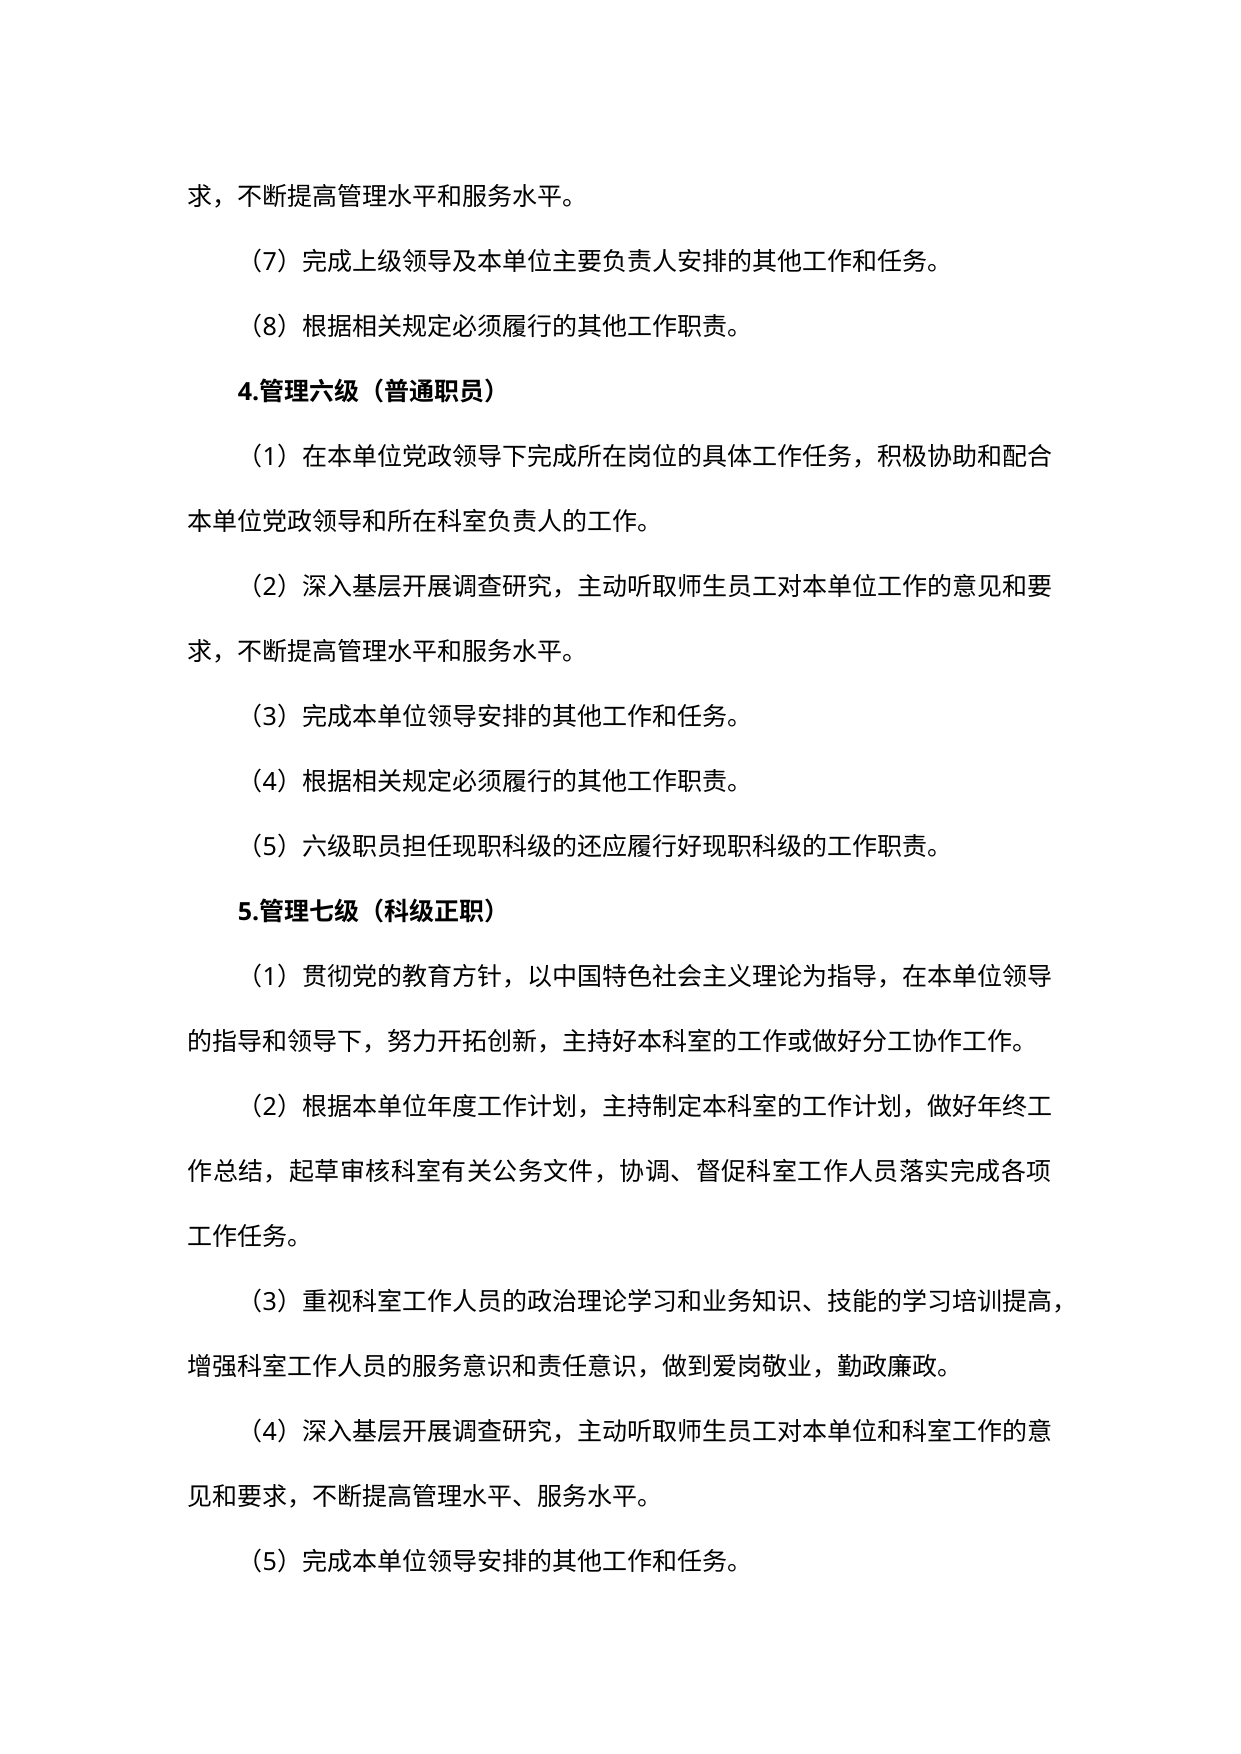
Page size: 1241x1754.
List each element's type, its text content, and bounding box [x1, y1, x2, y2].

text 4.管理六级（普通职员） [187, 357, 1053, 422]
text （5）完成本单位领导安排的其他工作和任务。 [187, 1527, 1053, 1592]
text （1）贯彻党的教育方针，以中国特色社会主义理论为指导，在本单位领导的指导和领导下，努力开拓创新，主持好本科室的工作或做好分工协作工作。 [187, 942, 1053, 1072]
text （1）在本单位党政领导下完成所在岗位的具体工作任务，积极协助和配合本单位党政领导和所在科室负责人的工作。 [187, 422, 1053, 552]
text （2）深入基层开展调查研究，主动听取师生员工对本单位工作的意见和要求，不断提高管理水平和服务水平。 [187, 552, 1053, 682]
text （5）六级职员担任现职科级的还应履行好现职科级的工作职责。 [187, 812, 1053, 877]
text （3）完成本单位领导安排的其他工作和任务。 [187, 682, 1053, 747]
text （7）完成上级领导及本单位主要负责人安排的其他工作和任务。 [187, 227, 1053, 292]
text （4）深入基层开展调查研究，主动听取师生员工对本单位和科室工作的意见和要求，不断提高管理水平、服务水平。 [187, 1397, 1053, 1527]
text 5.管理七级（科级正职） [187, 877, 1053, 942]
text （8）根据相关规定必须履行的其他工作职责。 [187, 292, 1053, 357]
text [187, 162, 1053, 227]
text （4）根据相关规定必须履行的其他工作职责。 [187, 747, 1053, 812]
text （2）根据本单位年度工作计划，主持制定本科室的工作计划，做好年终工作总结，起草审核科室有关公务文件，协调、督促科室工作人员落实完成各项工作任务。 [187, 1072, 1053, 1267]
text （3）重视科室工作人员的政治理论学习和业务知识、技能的学习培训提高，增强科室工作人员的服务意识和责任意识，做到爱岗敬业，勤政廉政。 [187, 1267, 1053, 1397]
